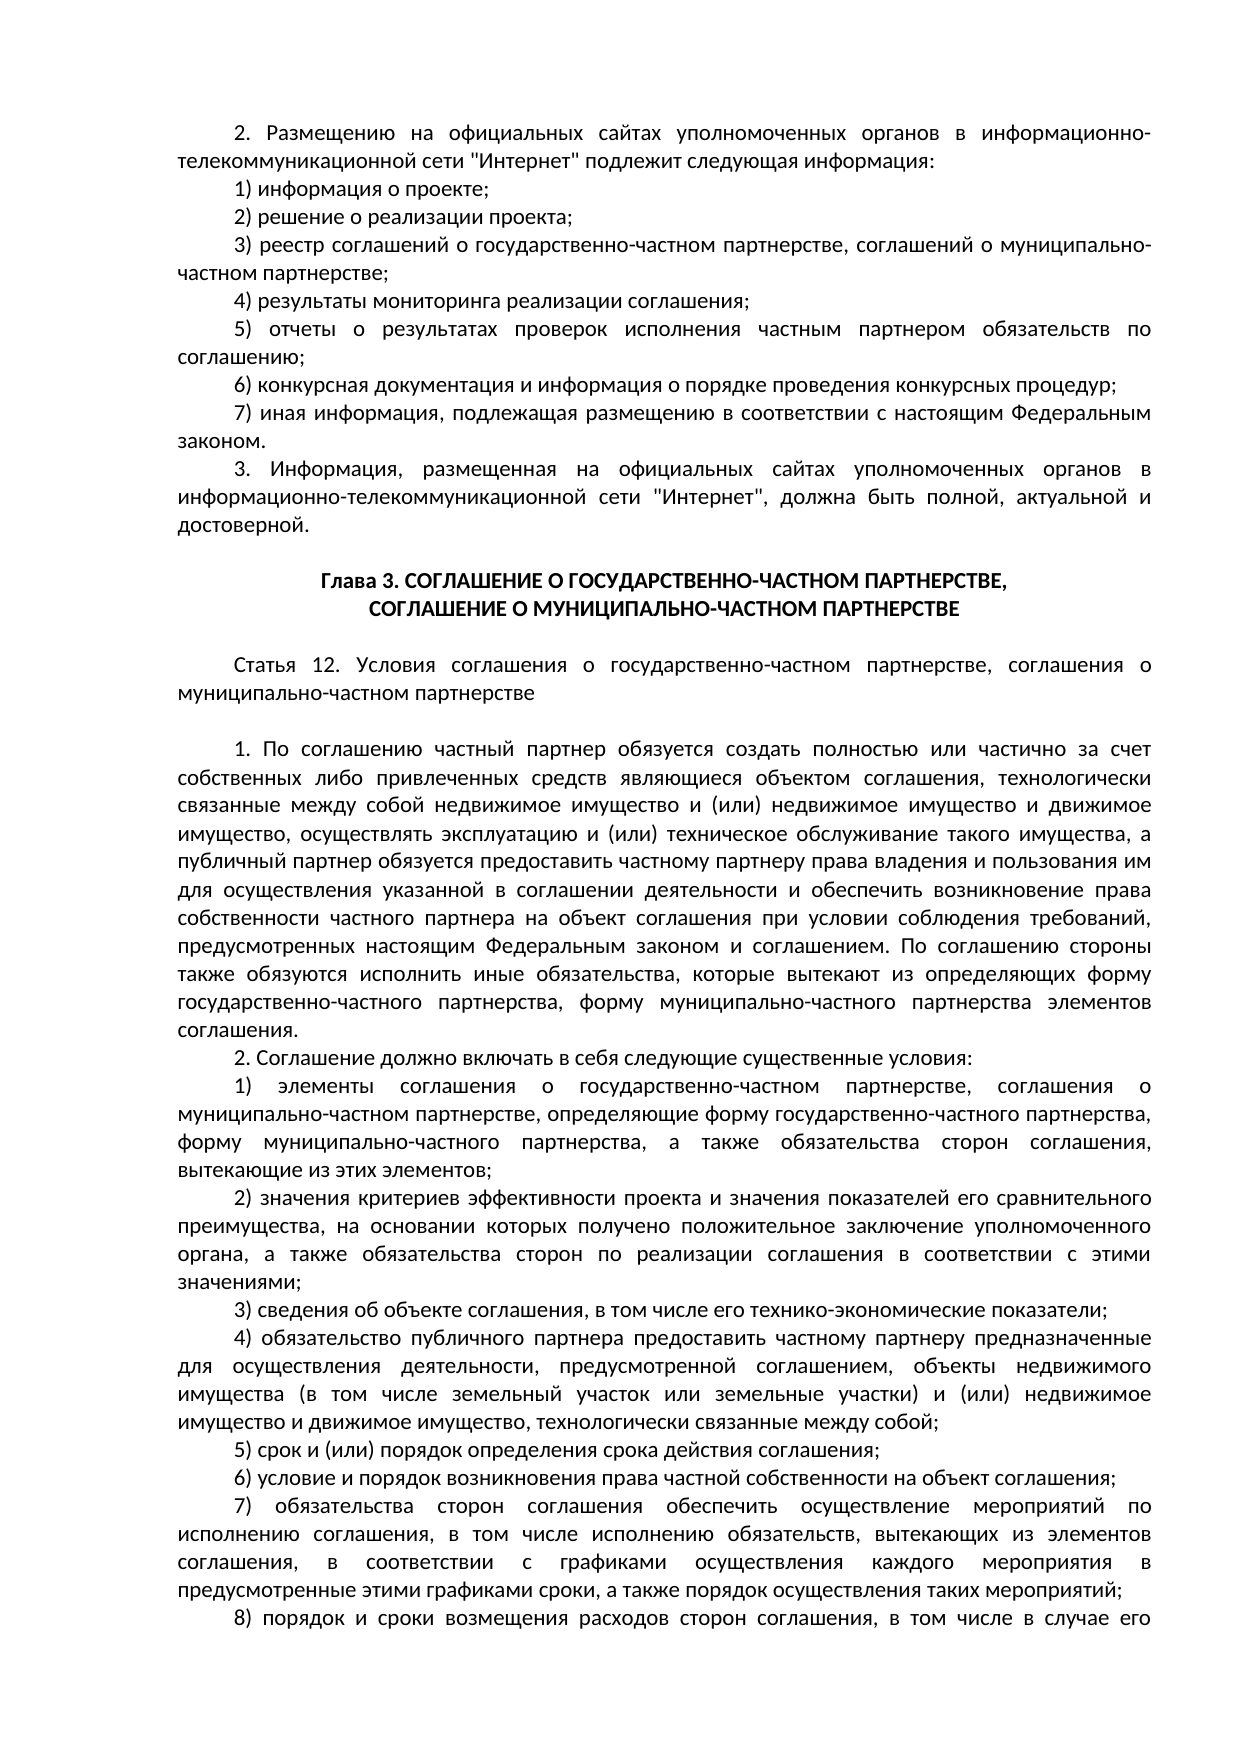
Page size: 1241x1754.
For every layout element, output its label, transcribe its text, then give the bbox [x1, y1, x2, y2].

text Статья 12. Условия соглашения о государственно-частном партнерстве, соглашения о муниципально-частном партнерстве [177, 651, 1152, 707]
text 7) обязательства сторон соглашения обеспечить осуществление мероприятий по исполнению соглашения, в том числе исполнению обязательств, вытекающих из элементов соглашения, в соответствии с графиками осуществления каждого мероприятия в предусмотренные этими графиками сроки, а также порядок осуществления таких мероприятий; [177, 1491, 1152, 1603]
text 3. Информация, размещенная на официальных сайтах уполномоченных органов в информационно-телекоммуникационной сети "Интернет", должна быть полной, актуальной и достоверной. [177, 454, 1152, 538]
text 6) условие и порядок возникновения права частной собственности на объект соглашения; [177, 1463, 1152, 1491]
text 2. Размещению на официальных сайтах уполномоченных органов в информационно-телекоммуникационной сети "Интернет" подлежит следующая информация: [177, 118, 1152, 174]
text 1) элементы соглашения о государственно-частном партнерстве, соглашения о муниципально-частном партнерстве, определяющие форму государственно-частного партнерства, форму муниципально-частного партнерства, а также обязательства сторон соглашения, вытекающие из этих элементов; [177, 1071, 1152, 1183]
text 2) значения критериев эффективности проекта и значения показателей его сравнительного преимущества, на основании которых получено положительное заключение уполномоченного органа, а также обязательства сторон по реализации соглашения в соответствии с этими значениями; [177, 1183, 1152, 1295]
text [177, 1603, 1152, 1631]
text 4) результаты мониторинга реализации соглашения; [177, 286, 1152, 314]
title Глава 3. СОГЛАШЕНИЕ О ГОСУДАРСТВЕННО-ЧАСТНОМ ПАРТНЕРСТВЕ, [177, 566, 1152, 594]
text 5) срок и (или) порядок определения срока действия соглашения; [177, 1435, 1152, 1463]
text 1) информация о проекте; [177, 174, 1152, 202]
text 2) решение о реализации проекта; [177, 202, 1152, 230]
text 4) обязательство публичного партнера предоставить частному партнеру предназначенные для осуществления деятельности, предусмотренной соглашением, объекты недвижимого имущества (в том числе земельный участок или земельные участки) и (или) недвижимое имущество и движимое имущество, технологически связанные между собой; [177, 1323, 1152, 1435]
title СОГЛАШЕНИЕ О МУНИЦИПАЛЬНО-ЧАСТНОМ ПАРТНЕРСТВЕ [177, 594, 1152, 622]
text 7) иная информация, подлежащая размещению в соответствии с настоящим Федеральным законом. [177, 398, 1152, 454]
text 3) сведения об объекте соглашения, в том числе его технико-экономические показатели; [177, 1295, 1152, 1323]
text 3) реестр соглашений о государственно-частном партнерстве, соглашений о муниципально-частном партнерстве; [177, 230, 1152, 286]
text 6) конкурсная документация и информация о порядке проведения конкурсных процедур; [177, 370, 1152, 398]
text 1. По соглашению частный партнер обязуется создать полностью или частично за счет собственных либо привлеченных средств являющиеся объектом соглашения, технологически связанные между собой недвижимое имущество и (или) недвижимое имущество и движимое имущество, осуществлять эксплуатацию и (или) техническое обслуживание такого имущества, а публичный партнер обязуется предоставить частному партнеру права владения и пользования им для осуществления указанной в соглашении деятельности и обеспечить возникновение права собственности частного партнера на объект соглашения при условии соблюдения требований, предусмотренных настоящим Федеральным законом и соглашением. По соглашению стороны также обязуются исполнить иные обязательства, которые вытекают из определяющих форму государственно-частного партнерства, форму муниципально-частного партнерства элементов соглашения. [177, 734, 1152, 1043]
text 2. Соглашение должно включать в себя следующие существенные условия: [177, 1043, 1152, 1071]
text 5) отчеты о результатах проверок исполнения частным партнером обязательств по соглашению; [177, 314, 1152, 370]
